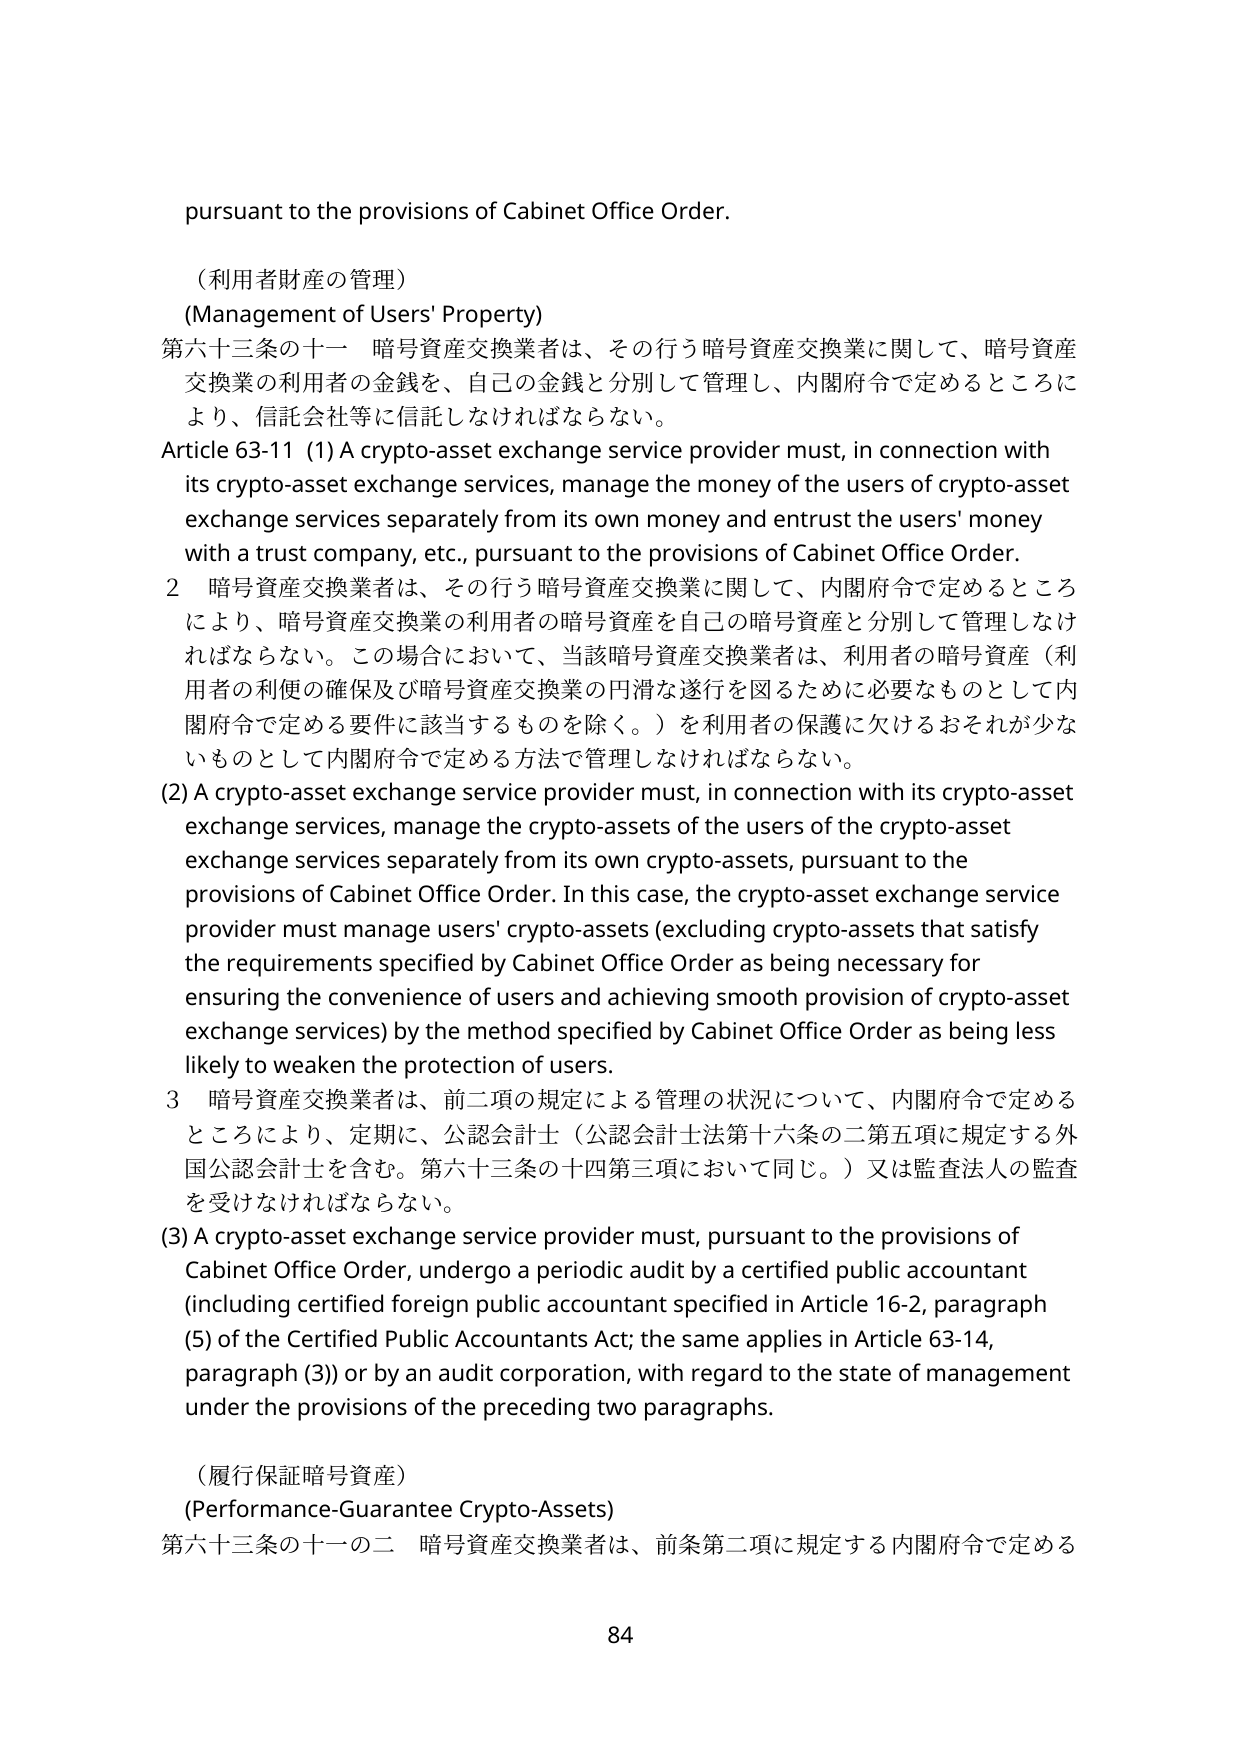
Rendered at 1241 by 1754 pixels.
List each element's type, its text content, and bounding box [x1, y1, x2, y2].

text ２ 暗号資産交換業者は、その行う暗号資産交換業に関して、内閣府令で定めるところにより、暗号資産交換業の利用者の暗号資産を自己の暗号資産と分別して管理しなければならない。この場合において、当該暗号資産交換業者は、利用者の暗号資産（利用者の利便の確保及び暗号資産交換業の円滑な遂行を図るために必要なものとして内閣府令で定める要件に該当するものを除く。）を利用者の保護に欠けるおそれが少ないものとして内閣府令で定める方法で管理しなければならない。 [161, 569, 1079, 774]
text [161, 194, 1079, 228]
text (3) A crypto-asset exchange service provider must, pursuant to the provisions of Cabinet Office Order, undergo a periodic audit by a certified public accountant (including certified foreign public accountant specified in Article 16-2, paragraph (5) of the Certified Public Accountants Act; the same applies in Article 63-14, paragraph (3)) or by an audit corporation, with regard to the state of management under the provisions of the preceding two paragraphs. [161, 1219, 1079, 1424]
text (2) A crypto-asset exchange service provider must, in connection with its crypto-asset exchange services, manage the crypto-assets of the users of the crypto-asset exchange services separately from its own crypto-assets, pursuant to the provisions of Cabinet Office Order. In this case, the crypto-asset exchange service provider must manage users' crypto-assets (excluding crypto-assets that satisfy the requirements specified by Cabinet Office Order as being necessary for ensuring the convenience of users and achieving smooth provision of crypto-asset exchange services) by the method specified by Cabinet Office Order as being less likely to weaken the protection of users. [161, 774, 1079, 1082]
text Article 63-11 (1) A crypto-asset exchange service provider must, in connection with its crypto-asset exchange services, manage the money of the users of crypto-asset exchange services separately from its own money and entrust the users' money with a trust company, etc., pursuant to the provisions of Cabinet Office Order. [161, 433, 1079, 569]
text （利用者財産の管理） [184, 262, 1079, 296]
text ３ 暗号資産交換業者は、前二項の規定による管理の状況について、内閣府令で定めるところにより、定期に、公認会計士（公認会計士法第十六条の二第五項に規定する外国公認会計士を含む。第六十三条の十四第三項において同じ。）又は監査法人の監査を受けなければならない。 [161, 1082, 1079, 1219]
text 第六十三条の十一 暗号資産交換業者は、その行う暗号資産交換業に関して、暗号資産交換業の利用者の金銭を、自己の金銭と分別して管理し、内閣府令で定めるところにより、信託会社等に信託しなければならない。 [161, 330, 1079, 433]
text (Management of Users' Property) [184, 296, 1079, 330]
text （履行保証暗号資産） [184, 1458, 1079, 1492]
text (Performance-Guarantee Crypto-Assets) [184, 1492, 1079, 1526]
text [161, 1526, 1079, 1560]
